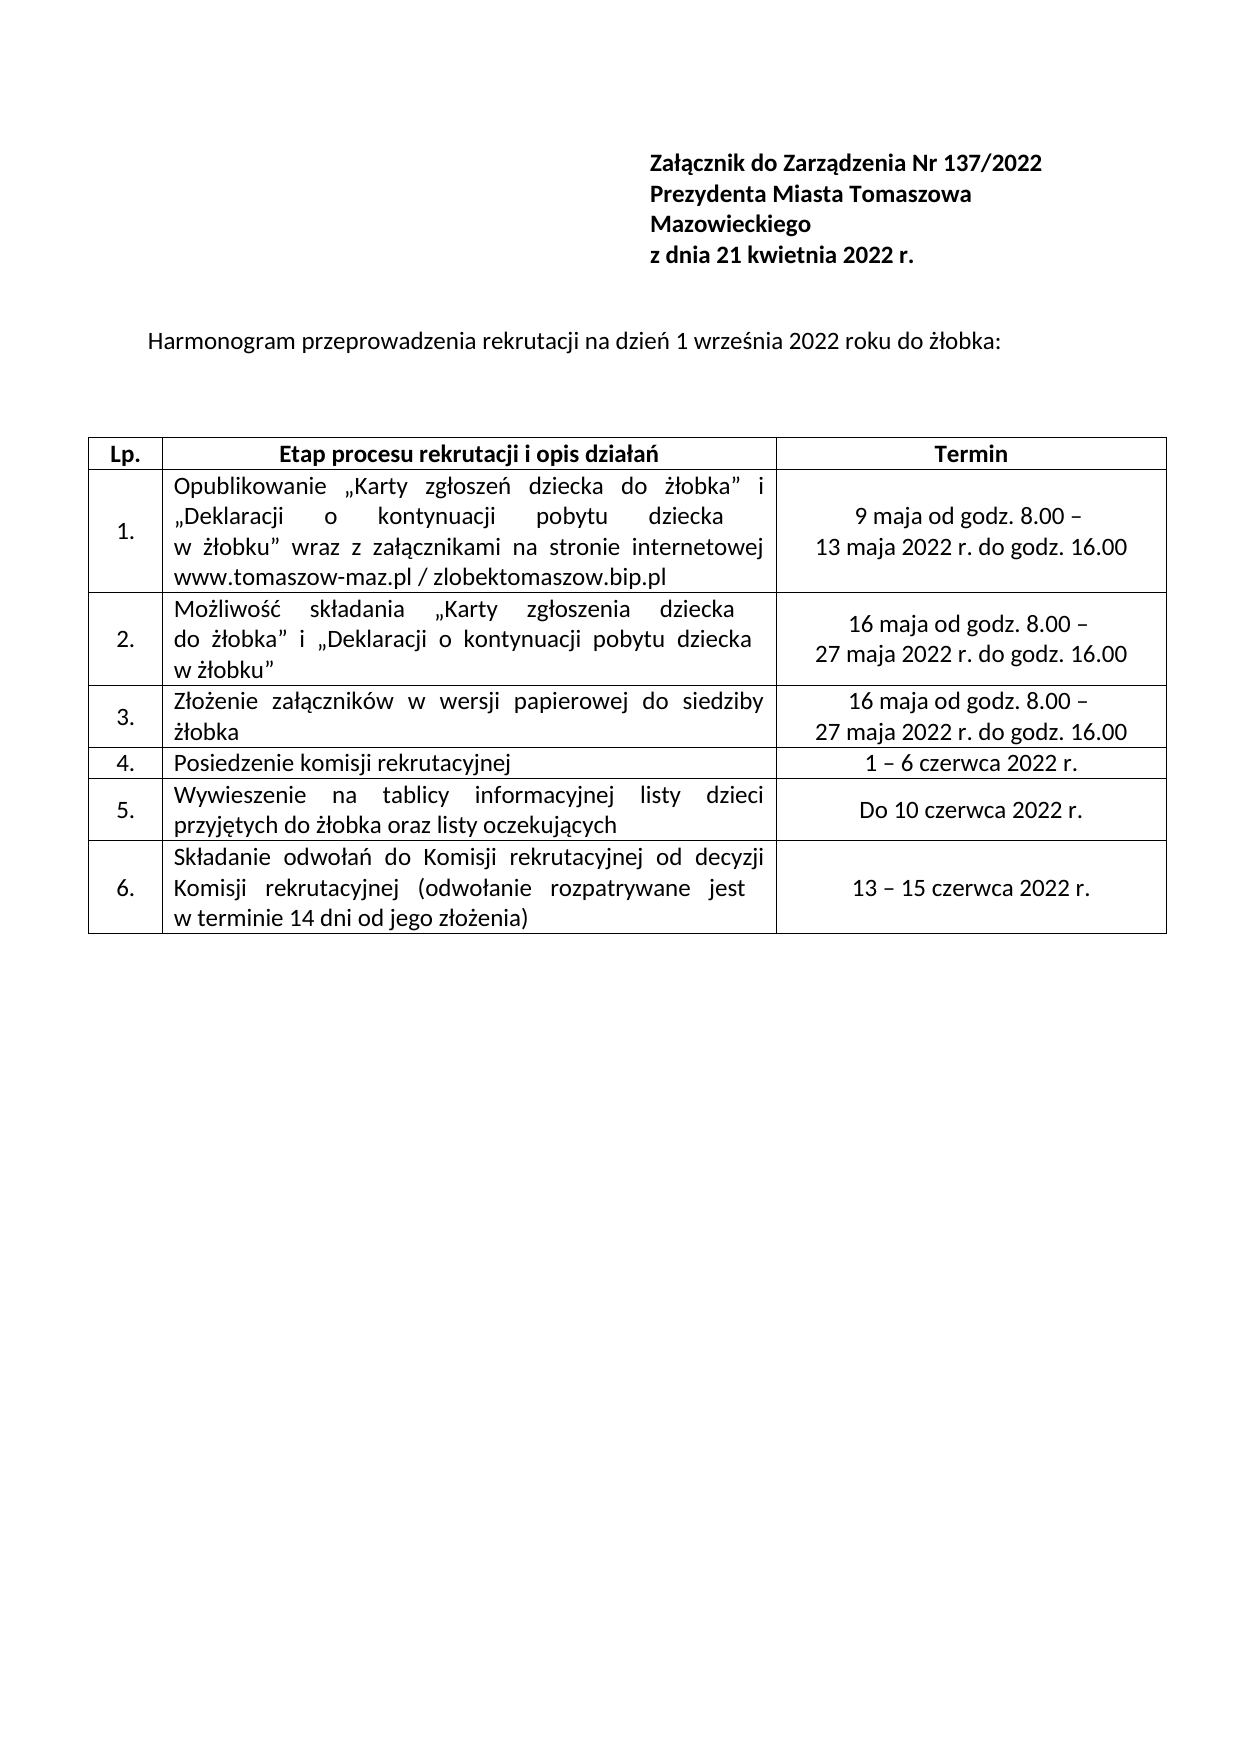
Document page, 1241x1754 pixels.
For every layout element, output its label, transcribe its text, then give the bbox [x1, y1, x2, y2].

text Prezydenta Miasta Tomaszowa Mazowieckiego [650, 178, 1093, 239]
text Załącznik do Zarządzenia Nr 137/2022 [650, 148, 1093, 178]
table_cell 16 maja od godz. 8.00 – 27 maja 2022 r. do godz. 16.00 [777, 593, 1166, 684]
table_cell Złożenie załączników w wersji papierowej do siedziby żłobka [163, 686, 776, 747]
table_cell 16 maja od godz. 8.00 – 27 maja 2022 r. do godz. 16.00 [777, 686, 1166, 747]
table_cell Do 10 czerwca 2022 r. [777, 779, 1166, 840]
table_cell 1. [89, 470, 162, 592]
table_cell Posiedzenie komisji rekrutacyjnej [163, 748, 776, 778]
table_cell Możliwość składania „Karty zgłoszenia dziecka do żłobka” i „Deklaracji o kontynuacji pobytu dziecka w żłobku” [163, 593, 776, 684]
table_cell 6. [89, 841, 162, 933]
table_header Lp. [89, 438, 162, 469]
table_cell 2. [89, 593, 162, 684]
table_cell Składanie odwołań do Komisji rekrutacyjnej od decyzji Komisji rekrutacyjnej (odwołanie rozpatrywane jest w terminie 14 dni od jego złożenia) [163, 841, 776, 933]
table_cell Opublikowanie „Karty zgłoszeń dziecka do żłobka” i „Deklaracji o kontynuacji pobytu dziecka w żłobku” wraz z załącznikami na stronie internetowej www.tomaszow-maz.pl / zlobektomaszow.bip.pl [163, 470, 776, 592]
table_cell 1 – 6 czerwca 2022 r. [777, 748, 1166, 778]
table_cell 5. [89, 779, 162, 840]
text z dnia 21 kwietnia 2022 r. [650, 239, 1093, 270]
table_cell 13 – 15 czerwca 2022 r. [777, 841, 1166, 933]
table_header Termin [777, 438, 1166, 469]
table_cell 4. [89, 748, 162, 778]
text Harmonogram przeprowadzenia rekrutacji na dzień 1 września 2022 roku do żłobka: [148, 326, 1093, 356]
table_cell 9 maja od godz. 8.00 – 13 maja 2022 r. do godz. 16.00 [777, 470, 1166, 592]
table_cell 3. [89, 686, 162, 747]
table_header Etap procesu rekrutacji i opis działań [163, 438, 776, 469]
table_cell Wywieszenie na tablicy informacyjnej listy dzieci przyjętych do żłobka oraz listy oczekujących [163, 779, 776, 840]
